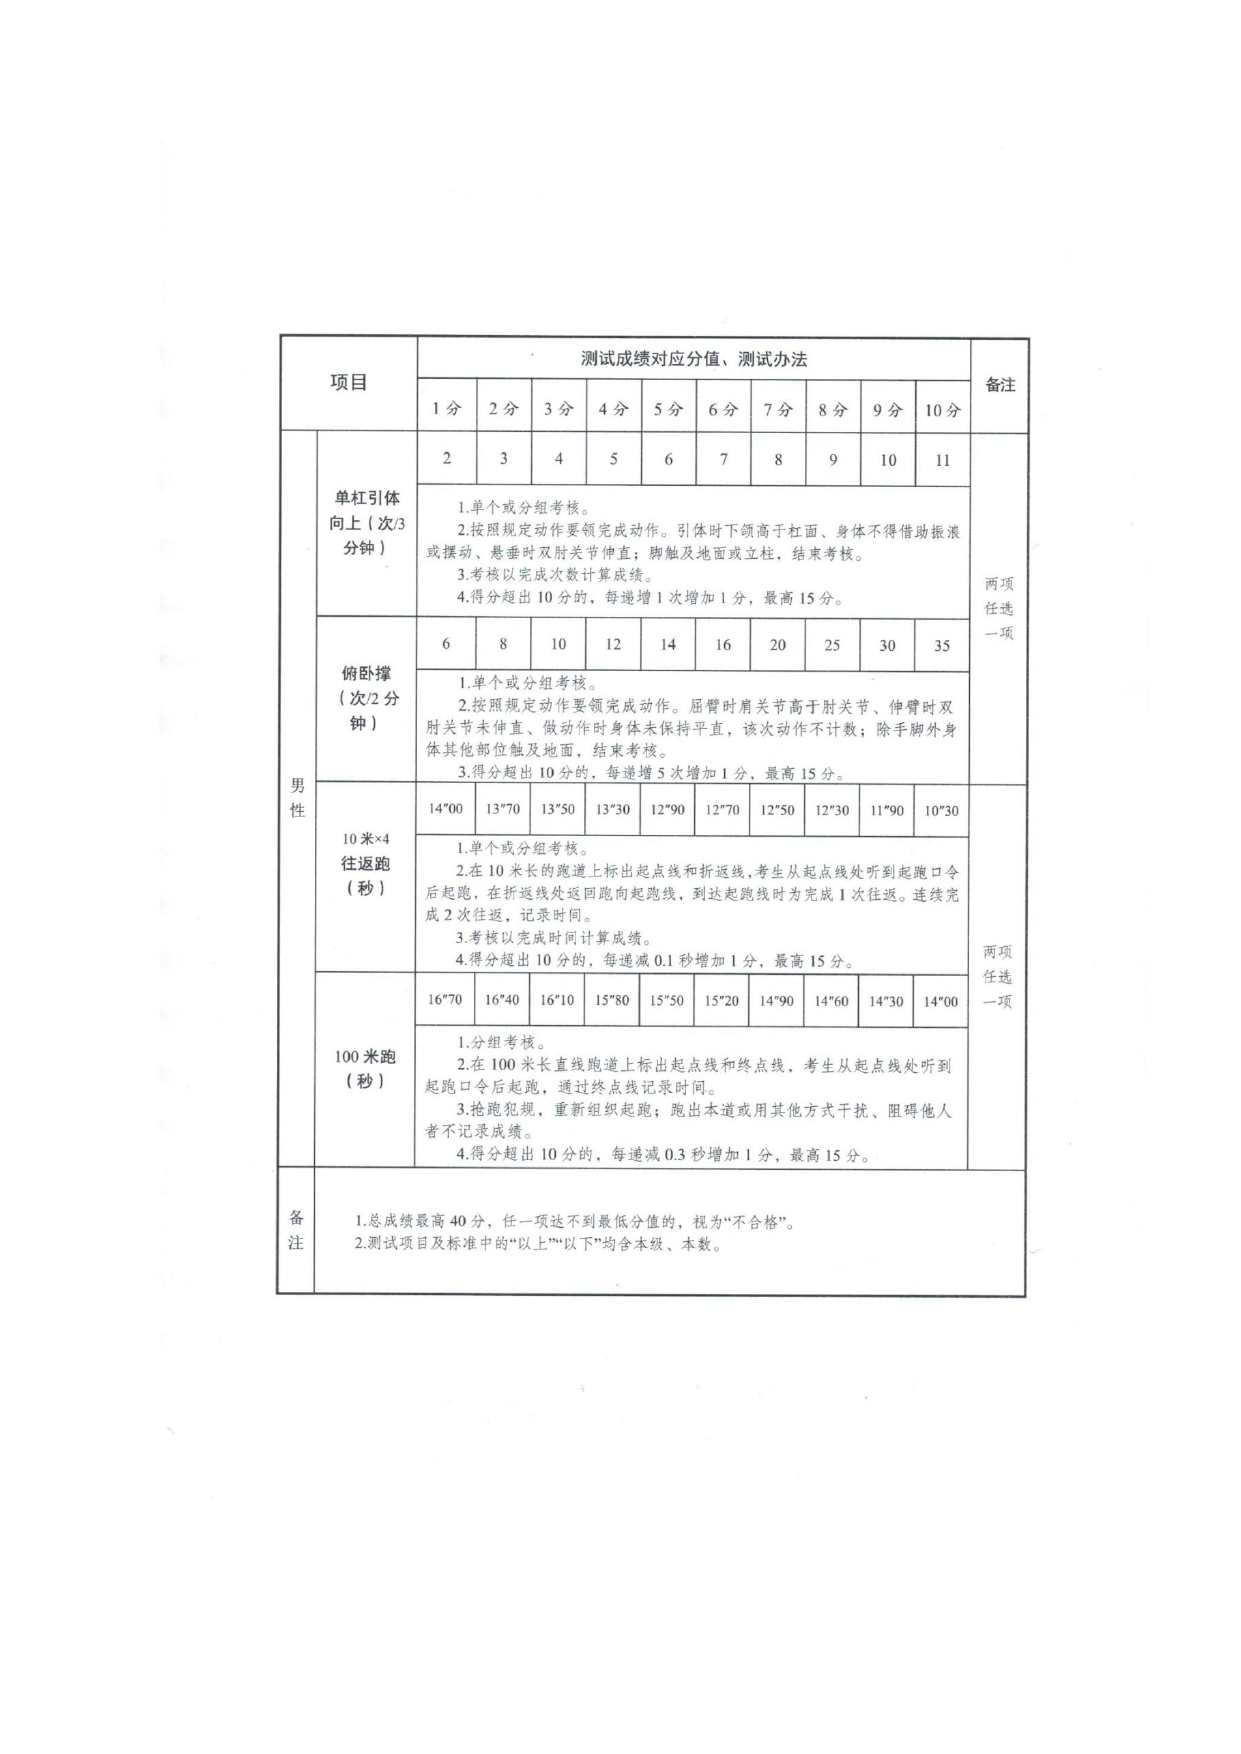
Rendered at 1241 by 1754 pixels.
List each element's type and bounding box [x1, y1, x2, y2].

picture [146, 126, 1158, 1519]
